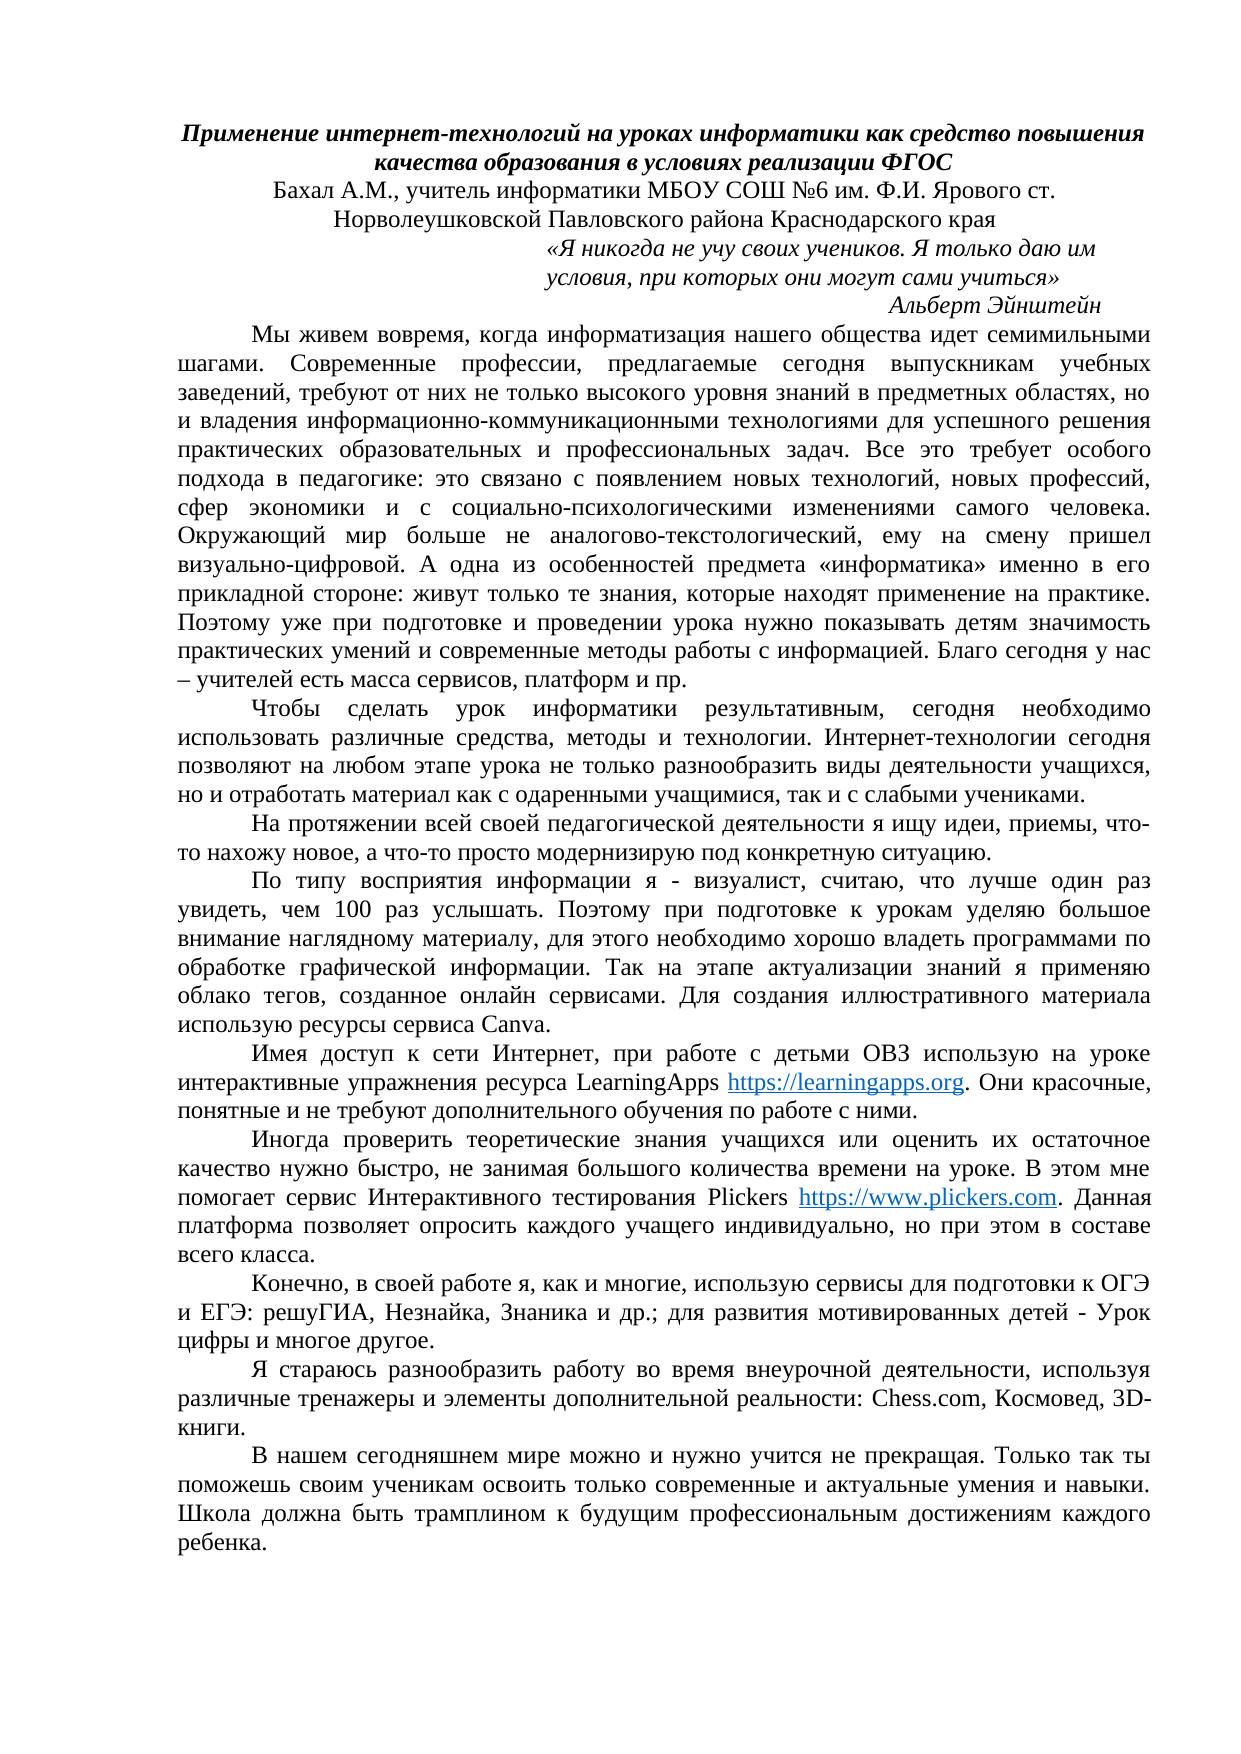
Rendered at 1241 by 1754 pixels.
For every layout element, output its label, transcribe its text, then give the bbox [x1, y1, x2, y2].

text Мы живем вовремя, когда информатизация нашего общества идет семимильными шагами. Современные профессии, предлагаемые сегодня выпускникам учебных заведений, требуют от них не только высокого уровня знаний в предметных областях, но и владения информационно-коммуникационными технологиями для успешного решения практических образовательных и профессиональных задач. Все это требует особого подхода в педагогике: это связано с появлением новых технологий, новых профессий, сфер экономики и с социально-психологическими изменениями самого человека. Окружающий мир больше не аналогово-текстологический, ему на смену пришел визуально-цифровой. А одна из особенностей предмета «информатика» именно в его прикладной стороне: живут только те знания, которые находят применение на практике. Поэтому уже при подготовке и проведении урока нужно показывать детям значимость практических умений и современные методы работы с информацией. Благо сегодня у нас – учителей есть масса сервисов, платформ и пр. [177, 319, 1152, 693]
text Чтобы сделать урок информатики результативным, сегодня необходимо использовать различные средства, методы и технологии. Интернет-технологии сегодня позволяют на любом этапе урока не только разнообразить виды деятельности учащихся, но и отработать материал как с одаренными учащимися, так и с слабыми учениками. [177, 693, 1152, 808]
text Применение интернет-технологий на уроках информатики как средство повышения качества образования в условиях реализации ФГОС [177, 118, 1152, 176]
text Конечно, в своей работе я, как и многие, использую сервисы для подготовки к ОГЭ и ЕГЭ: решуГИА, Незнайка, Знаника и др.; для развития мотивированных детей - Урок цифры и многое другое. [177, 1268, 1152, 1354]
text Иногда проверить теоретические знания учащихся или оценить их остаточное качество нужно быстро, не занимая большого количества времени на уроке. В этом мне помогает сервис Интерактивного тестирования Plickers https://www.plickers.com. Данная платформа позволяет опросить каждого учащего индивидуально, но при этом в составе всего класса. [177, 1124, 1152, 1268]
text В нашем сегодняшнем мире можно и нужно учится не прекращая. Только так ты поможешь своим ученикам освоить только современные и актуальные умения и навыки. Школа должна быть трамплином к будущим профессиональным достижениям каждого ребенка. [177, 1441, 1152, 1556]
text Имея доступ к сети Интернет, при работе с детьми ОВЗ использую на уроке интерактивные упражнения ресурса LearningApps https://learningapps.org. Они красочные, понятные и не требуют дополнительного обучения по работе с ними. [177, 1038, 1152, 1124]
text Я стараюсь разнообразить работу во время внеурочной деятельности, используя различные тренажеры и элементы дополнительной реальности: Chess.com, Космовед, 3D-книги. [177, 1354, 1152, 1441]
text Альберт Эйнштейн [767, 291, 1152, 319]
text По типу восприятия информации я - визуалист, считаю, что лучше один раз увидеть, чем 100 раз услышать. Поэтому при подготовке к урокам уделяю большое внимание наглядному материалу, для этого необходимо хорошо владеть программами по обработке графической информации. Так на этапе актуализации знаний я применяю облако тегов, созданное онлайн сервисами. Для создания иллюстративного материала использую ресурсы сервиса Canva. [177, 866, 1152, 1038]
text На протяжении всей своей педагогической деятельности я ищу идеи, приемы, что-то нахожу новое, а что-то просто модернизирую под конкретную ситуацию. [177, 808, 1152, 866]
text «Я никогда не учу своих учеников. Я только даю им условия, при которых они могут сами учиться» [546, 233, 1152, 291]
text Бахал А.М., учитель информатики МБОУ СОШ №6 им. Ф.И. Ярового ст. Норволеушковской Павловского района Краснодарского края [177, 176, 1152, 233]
